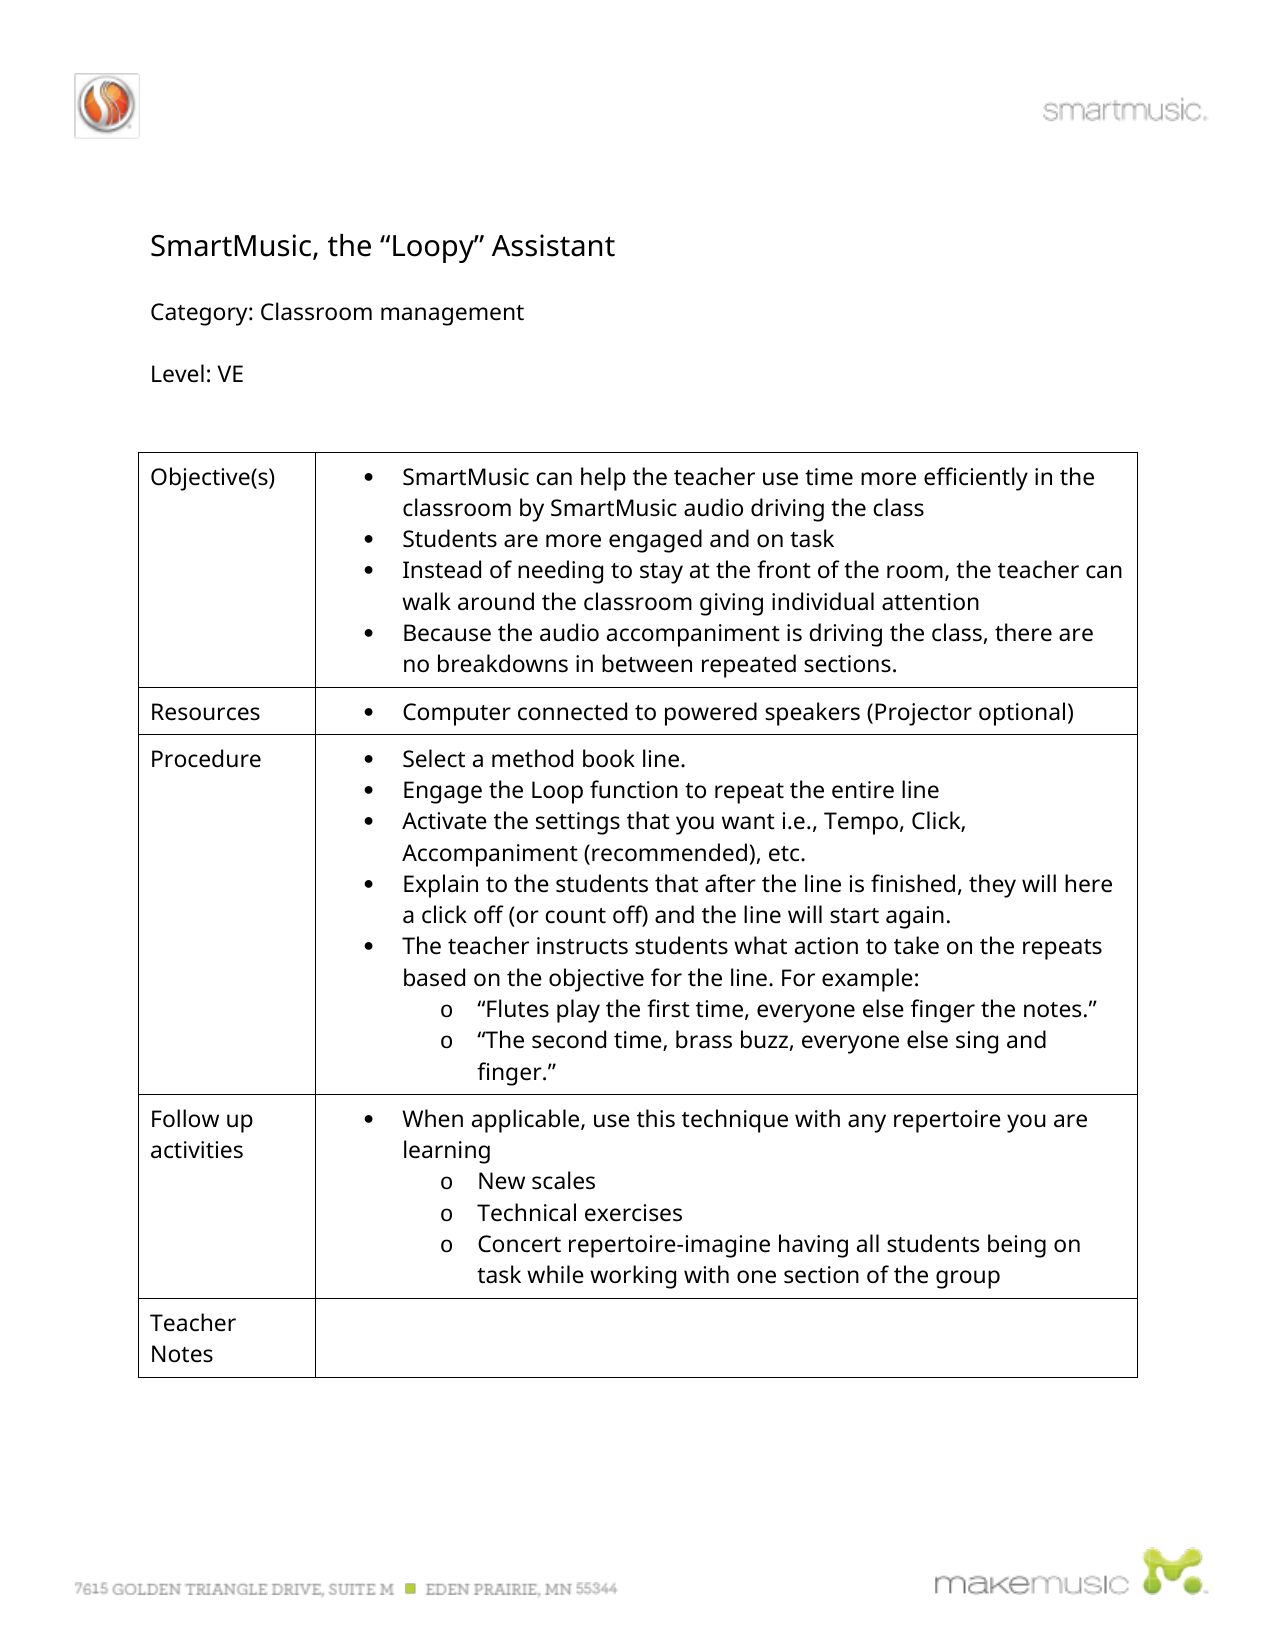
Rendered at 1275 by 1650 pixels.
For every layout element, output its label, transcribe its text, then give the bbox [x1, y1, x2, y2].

table_cell Select a method book line. Engage the Loop function to repeat the entire line Activate the settings that you want i.e., Tempo, Click, Accompaniment (recommended), etc. Explain to the students that after the line is finished, they will here a click off (or count off) and the line will start again. The teacher instructs students what action to take on the repeats based on the objective for the line. For example: “Flutes play the first time, everyone else finger the notes.” “The second time, brass buzz, everyone else sing and finger.” [316, 735, 1137, 1094]
text Level: VE [150, 358, 1125, 390]
table_header SmartMusic can help the teacher use time more efficiently in the classroom by SmartMusic audio driving the class Students are more engaged and on task Instead of needing to stay at the front of the room, the teacher can walk around the classroom giving individual attention Because the audio accompaniment is driving the class, there are no breakdowns in between repeated sections. [316, 453, 1137, 687]
table_cell When applicable, use this technique with any repertoire you are learning New scales Technical exercises Concert repertoire-imagine having all students being on task while working with one section of the group [316, 1095, 1137, 1298]
table_header Objective(s) [139, 453, 315, 687]
table_cell Resources [139, 688, 315, 734]
table_cell Teacher Notes [139, 1299, 315, 1377]
text SmartMusic, the “Loopy” Assistant [150, 225, 1125, 265]
text Category: Classroom management [150, 296, 1125, 327]
table_cell [316, 1299, 1137, 1377]
table_cell Procedure [139, 735, 315, 1094]
table_cell Computer connected to powered speakers (Projector optional) [316, 688, 1137, 734]
table_cell Follow up activities [139, 1095, 315, 1298]
